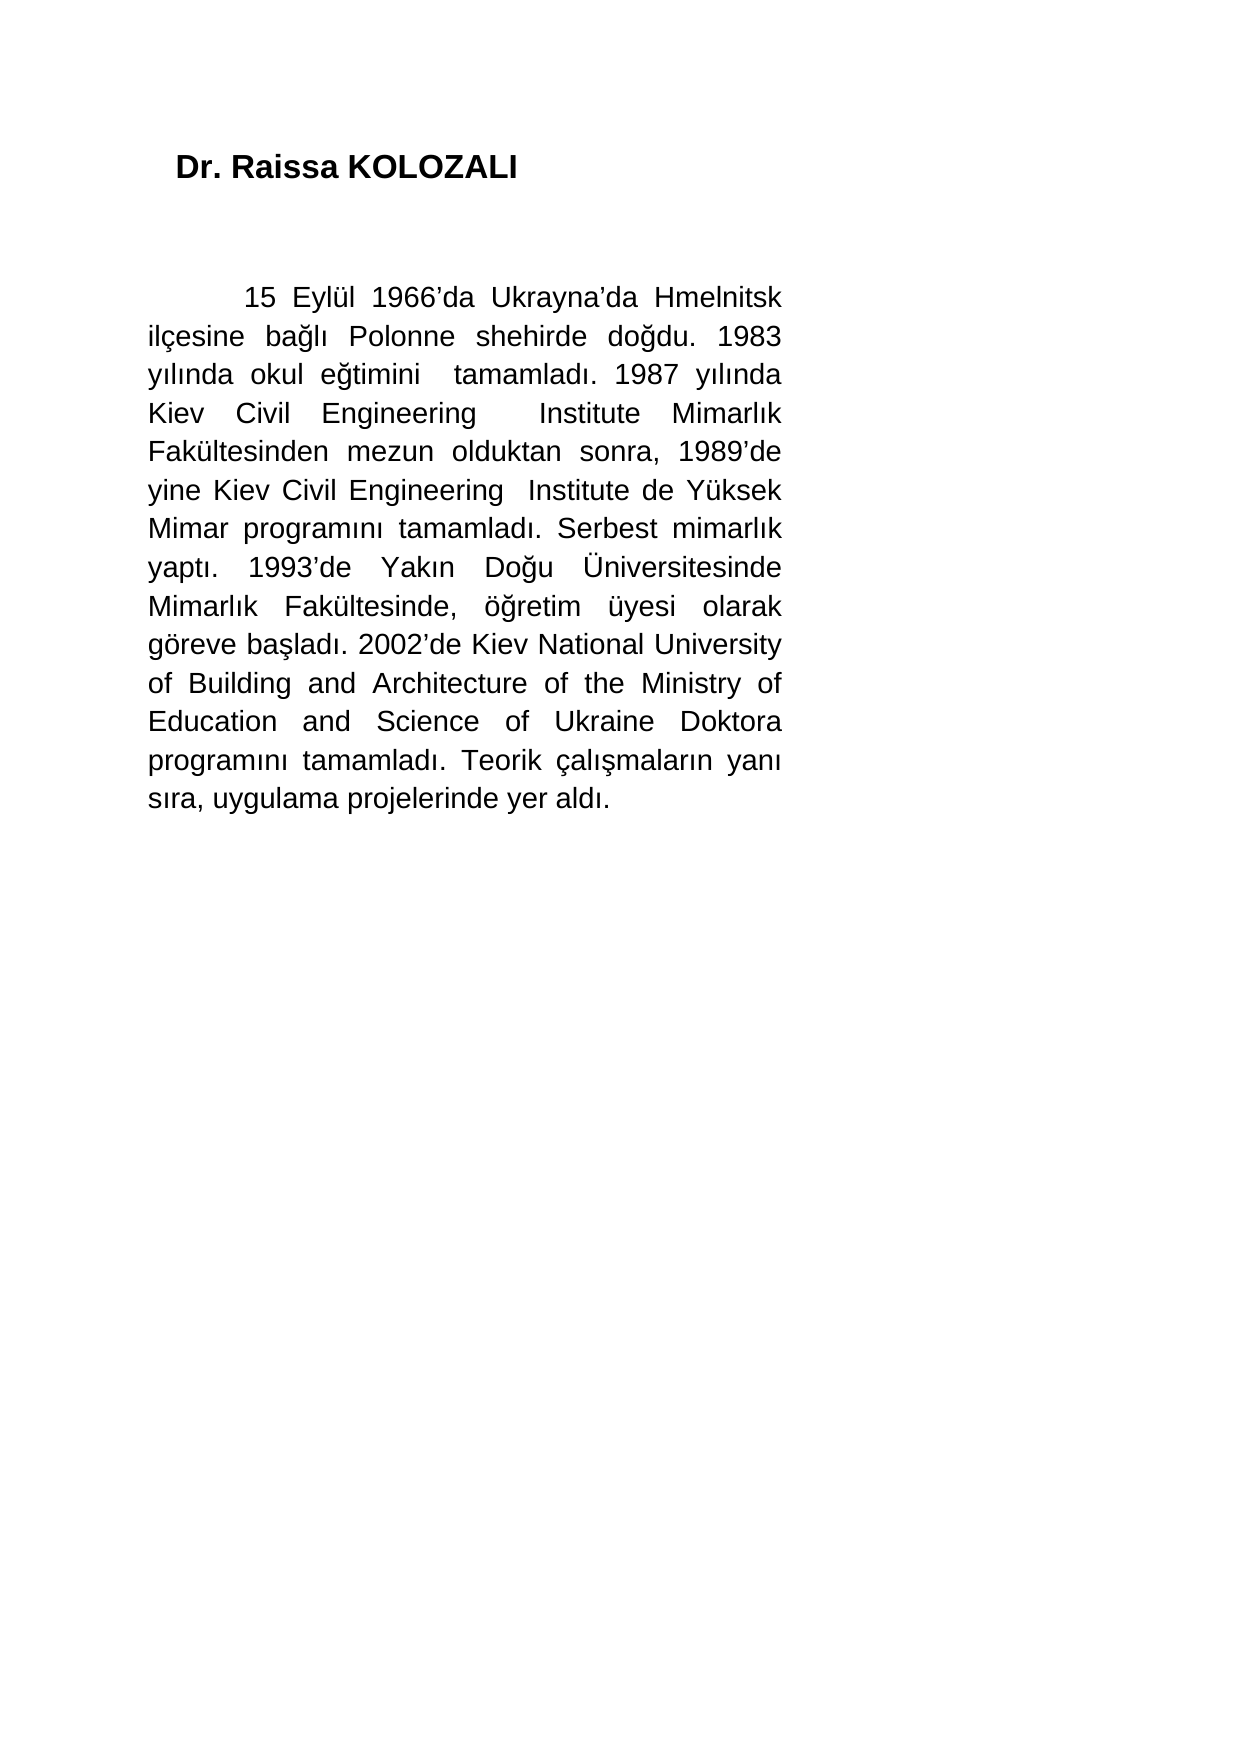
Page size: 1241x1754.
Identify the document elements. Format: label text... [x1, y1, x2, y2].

text Dr. Raissa KOLOZALI [148, 148, 694, 186]
text 15 Eylül 1966’da Ukrayna’da Hmelnitsk ilçesine bağlı Polonne shehirde doğdu. 1983 yılında okul eğtimini tamamladı. 1987 yılında Kiev Civil Engineering Institute Mimarlık Fakültesinden mezun olduktan sonra, 1989’de yine Kiev Civil Engineering Institute de Yüksek Mimar programını tamamladı. Serbest mimarlık yaptı. 1993’de Yakın Doğu Üniversitesinde Mimarlık Fakültesinde, öğretim üyesi olarak göreve başladı. 2002’de Kiev National University of Building and Architecture of the Ministry of Education and Science of Ukraine Doktora programını tamamladı. Teorik çalışmaların yanı sıra, uygulama projelerinde yer aldı. [148, 280, 783, 815]
